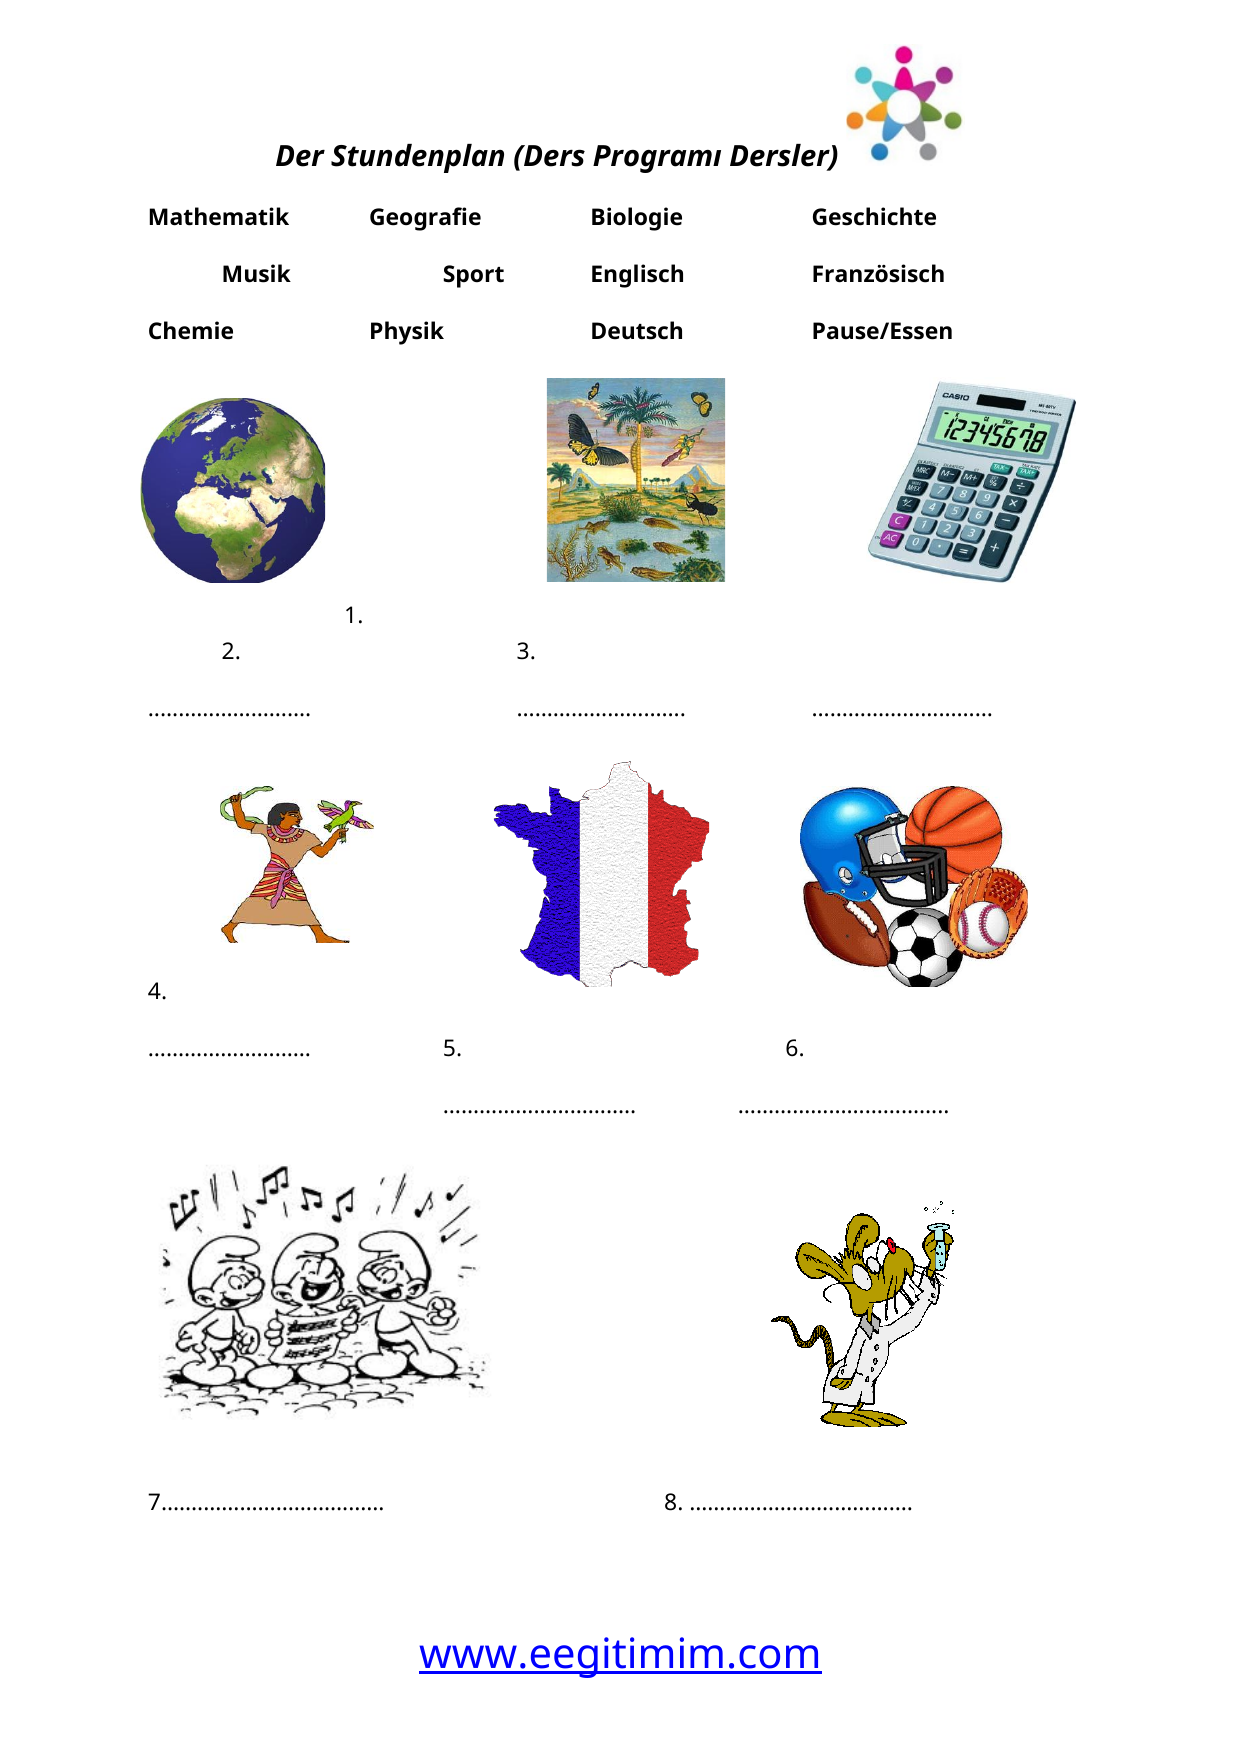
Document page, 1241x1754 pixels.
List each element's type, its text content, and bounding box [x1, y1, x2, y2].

picture [220, 786, 374, 943]
text 4. [148, 975, 1093, 1007]
text ………………………….. …………………………….. [148, 1089, 1093, 1120]
text 1. 2. 3. [148, 599, 1093, 666]
text Chemie Physik Deutsch Pause/Essen [148, 315, 1093, 346]
text ……………………… 5. 6. [148, 1032, 1093, 1063]
picture [864, 377, 1077, 584]
picture [493, 761, 710, 987]
text ..……………………. ………………………. ………………………… [148, 691, 1093, 723]
text 7.……………………………… 8. ………………………………. [148, 1486, 1093, 1517]
picture [148, 1154, 498, 1422]
text Der Stundenplan (Ders Programı Dersler) [148, 44, 1093, 174]
picture [140, 398, 325, 583]
text Mathematik Geografie Biologie Geschichte [148, 201, 1093, 233]
picture [748, 1201, 973, 1427]
picture [800, 786, 1028, 987]
picture [546, 378, 725, 582]
text Musik Sport Englisch Französisch [148, 258, 1093, 289]
picture [846, 44, 965, 166]
